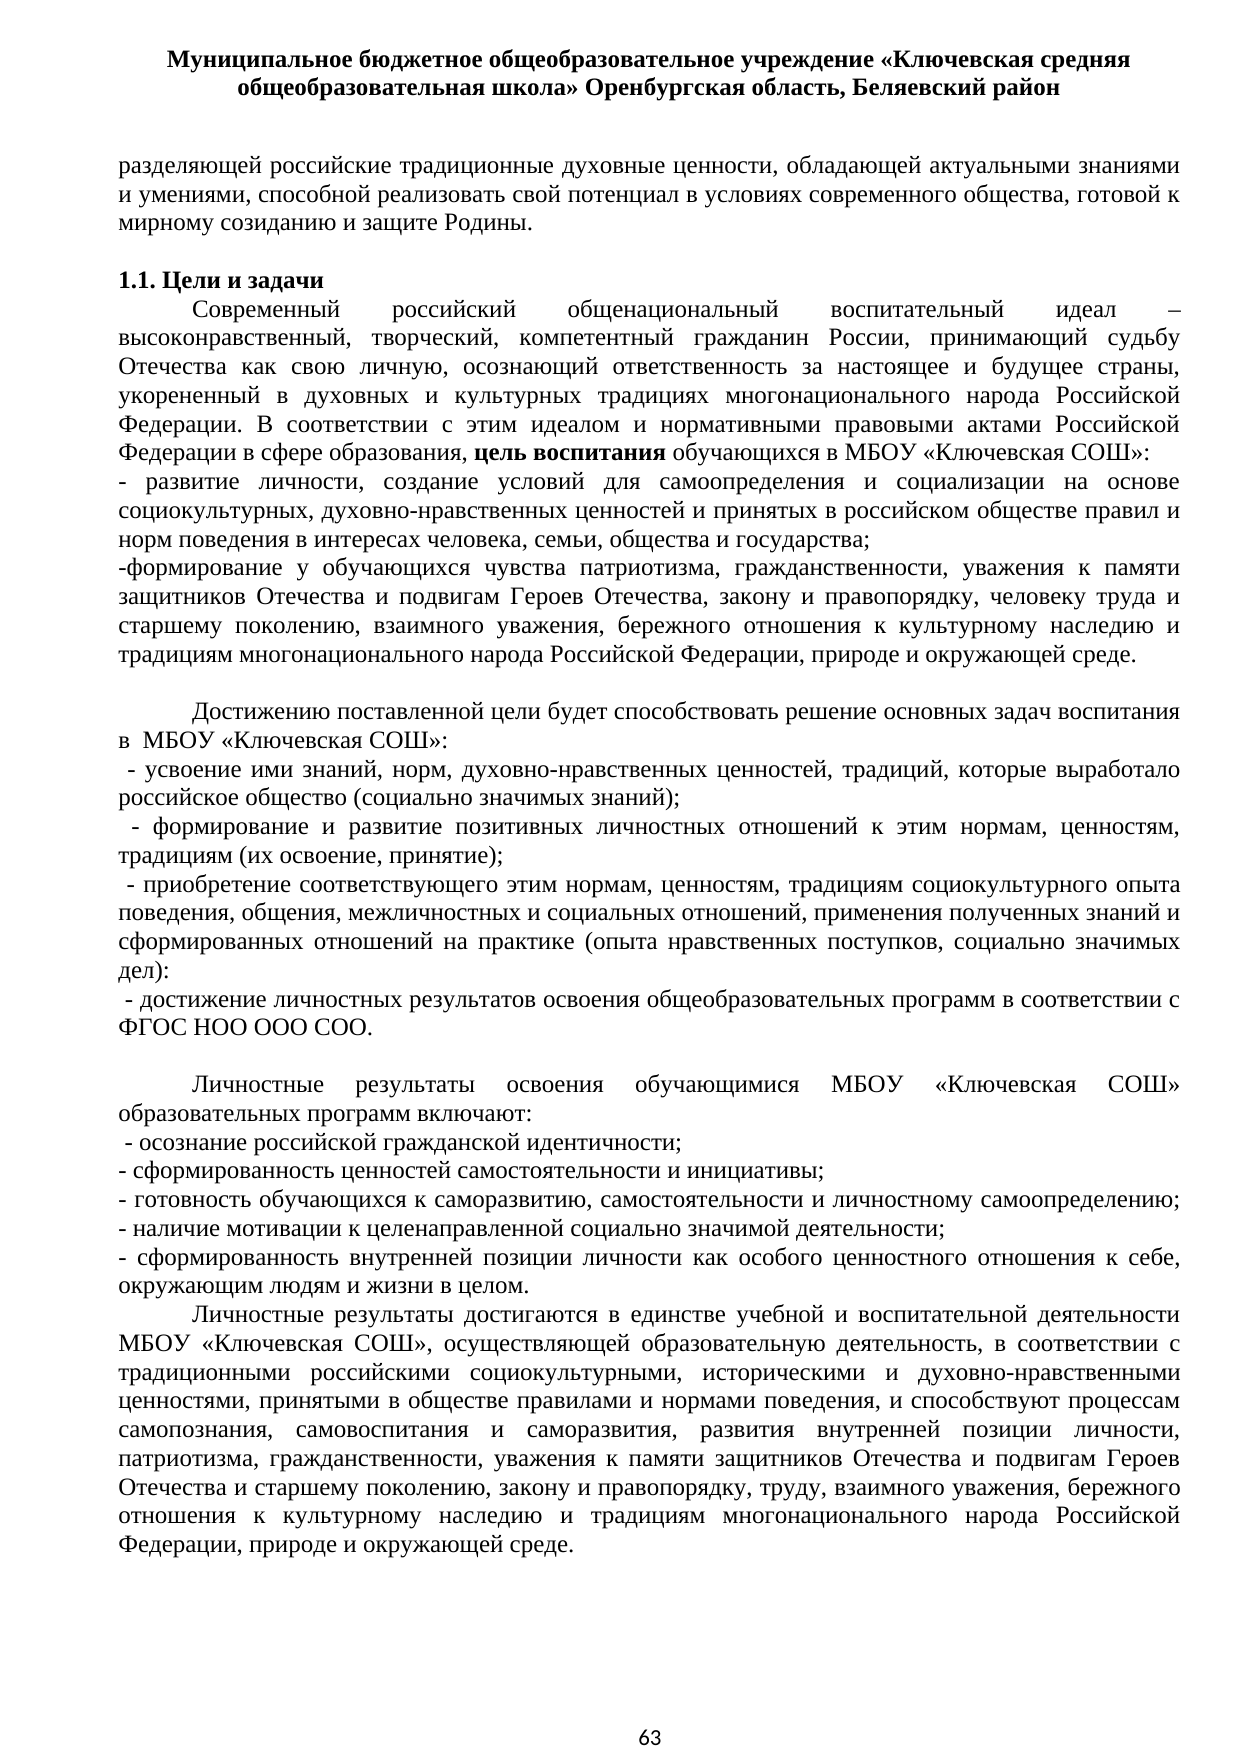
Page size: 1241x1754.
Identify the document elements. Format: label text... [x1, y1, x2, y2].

text - приобретение соответствующего этим нормам, ценностям, традициям социокультурного опыта поведения, общения, межличностных и социальных отношений, применения полученных знаний и сформированных отношений на практике (опыта нравственных поступков, социально значимых дел): [118, 869, 1181, 984]
text Современный российский общенациональный воспитательный идеал – высоконравственный, творческий, компетентный гражданин России, принимающий судьбу Отечества как свою личную, осознающий ответственность за настоящее и будущее страны, укорененный в духовных и культурных традициях многонационального народа Российской Федерации. В соответствии с этим идеалом и нормативными правовыми актами Российской Федерации в сфере образования, цель воспитания обучающихся в МБОУ «Ключевская СОШ»: [118, 294, 1181, 466]
text - готовность обучающихся к саморазвитию, самостоятельности и личностному самоопределению; - наличие мотивации к целенаправленной социально значимой деятельности; [118, 1184, 1181, 1242]
text - развитие личности, создание условий для самоопределения и социализации на основе социокультурных, духовно-нравственных ценностей и принятых в российском обществе правил и норм поведения в интересах человека, семьи, общества и государства; [118, 466, 1181, 552]
text - сформированность ценностей самостоятельности и инициативы; [118, 1156, 1181, 1184]
text 1.1. Цели и задачи [118, 265, 1181, 294]
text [118, 150, 1181, 236]
text Личностные результаты достигаются в единстве учебной и воспитательной деятельности МБОУ «Ключевская СОШ», осуществляющей образовательную деятельность, в соответствии с традиционными российскими социокультурными, историческими и духовно-нравственными ценностями, принятыми в обществе правилами и нормами поведения, и способствуют процессам самопознания, самовоспитания и саморазвития, развития внутренней позиции личности, патриотизма, гражданственности, уважения к памяти защитников Отечества и подвигам Героев Отечества и старшему поколению, закону и правопорядку, труду, взаимного уважения, бережного отношения к культурному наследию и традициям многонационального народа Российской Федерации, природе и окружающей среде. [118, 1299, 1181, 1558]
text Личностные результаты освоения обучающимися МБОУ «Ключевская СОШ» образовательных программ включают: [118, 1069, 1181, 1127]
text - усвоение ими знаний, норм, духовно-нравственных ценностей, традиций, которые выработало российское общество (социально значимых знаний); [118, 754, 1181, 811]
text - сформированность внутренней позиции личности как особого ценностного отношения к себе, окружающим людям и жизни в целом. [118, 1242, 1181, 1299]
text - формирование и развитие позитивных личностных отношений к этим нормам, ценностям, традициям (их освоение, принятие); [118, 811, 1181, 869]
text Достижению поставленной цели будет способствовать решение основных задач воспитания в МБОУ «Ключевская СОШ»: [118, 696, 1181, 754]
text - достижение личностных результатов освоения общеобразовательных программ в соответствии с ФГОС НОО ООО СОО. [118, 984, 1181, 1041]
text - осознание российской гражданской идентичности; [118, 1127, 1181, 1156]
text -формирование у обучающихся чувства патриотизма, гражданственности, уважения к памяти защитников Отечества и подвигам Героев Отечества, закону и правопорядку, человеку труда и старшему поколению, взаимного уважения, бережного отношения к культурному наследию и традициям многонационального народа Российской Федерации, природе и окружающей среде. [118, 552, 1181, 667]
